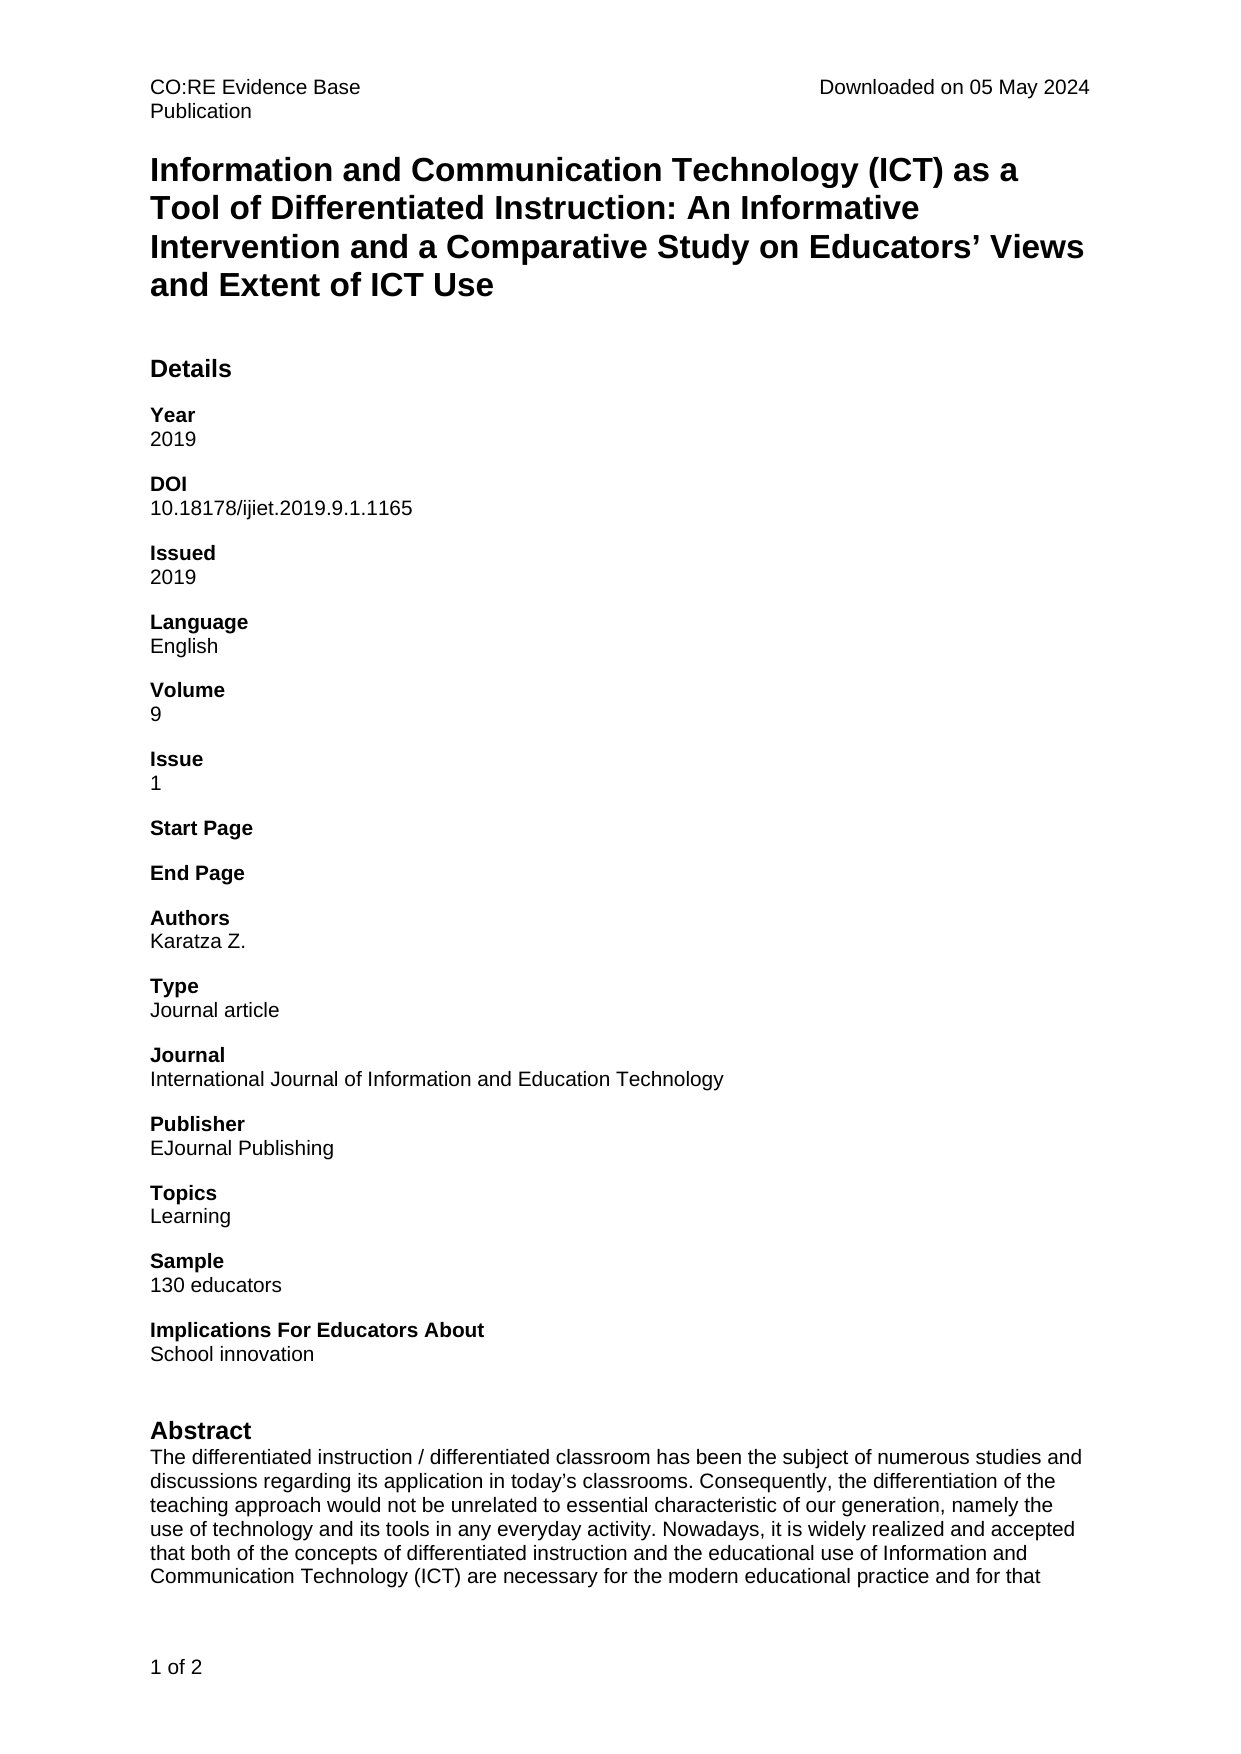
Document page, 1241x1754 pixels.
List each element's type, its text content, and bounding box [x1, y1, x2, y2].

subtitle Publisher [150, 1112, 1090, 1136]
text Journal article [150, 998, 1090, 1022]
text Learning [150, 1204, 1090, 1228]
subtitle Year [150, 403, 1090, 427]
subtitle DOI [150, 472, 1090, 496]
text EJournal Publishing [150, 1136, 1090, 1159]
subtitle Journal [150, 1043, 1090, 1067]
subtitle Abstract [150, 1416, 1090, 1444]
subtitle Issued [150, 541, 1090, 565]
text 10.18178/ijiet.2019.9.1.1165 [150, 496, 1090, 520]
subtitle Sample [150, 1249, 1090, 1273]
text English [150, 633, 1090, 657]
subtitle Start Page [150, 816, 1090, 840]
text Karatza Z. [150, 929, 1090, 953]
subtitle Type [150, 974, 1090, 998]
text 2019 [150, 565, 1090, 589]
subtitle Issue [150, 747, 1090, 771]
text School innovation [150, 1342, 1090, 1366]
text 130 educators [150, 1273, 1090, 1297]
subtitle End Page [150, 861, 1090, 884]
text 9 [150, 702, 1090, 726]
subtitle Implications For Educators About [150, 1318, 1090, 1342]
subtitle Volume [150, 678, 1090, 702]
subtitle Language [150, 609, 1090, 633]
text 2019 [150, 427, 1090, 451]
text International Journal of Information and Education Technology [150, 1067, 1090, 1091]
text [150, 1444, 1090, 1588]
title Information and Communication Technology (ICT) as a Tool of Differentiated Instruction: An Informative Intervention and a Comparative Study on Educators’ Views and Extent of ICT Use [150, 150, 1090, 304]
text 1 [150, 771, 1090, 795]
subtitle Topics [150, 1180, 1090, 1204]
subtitle Authors [150, 905, 1090, 929]
subtitle Details [150, 354, 1090, 382]
